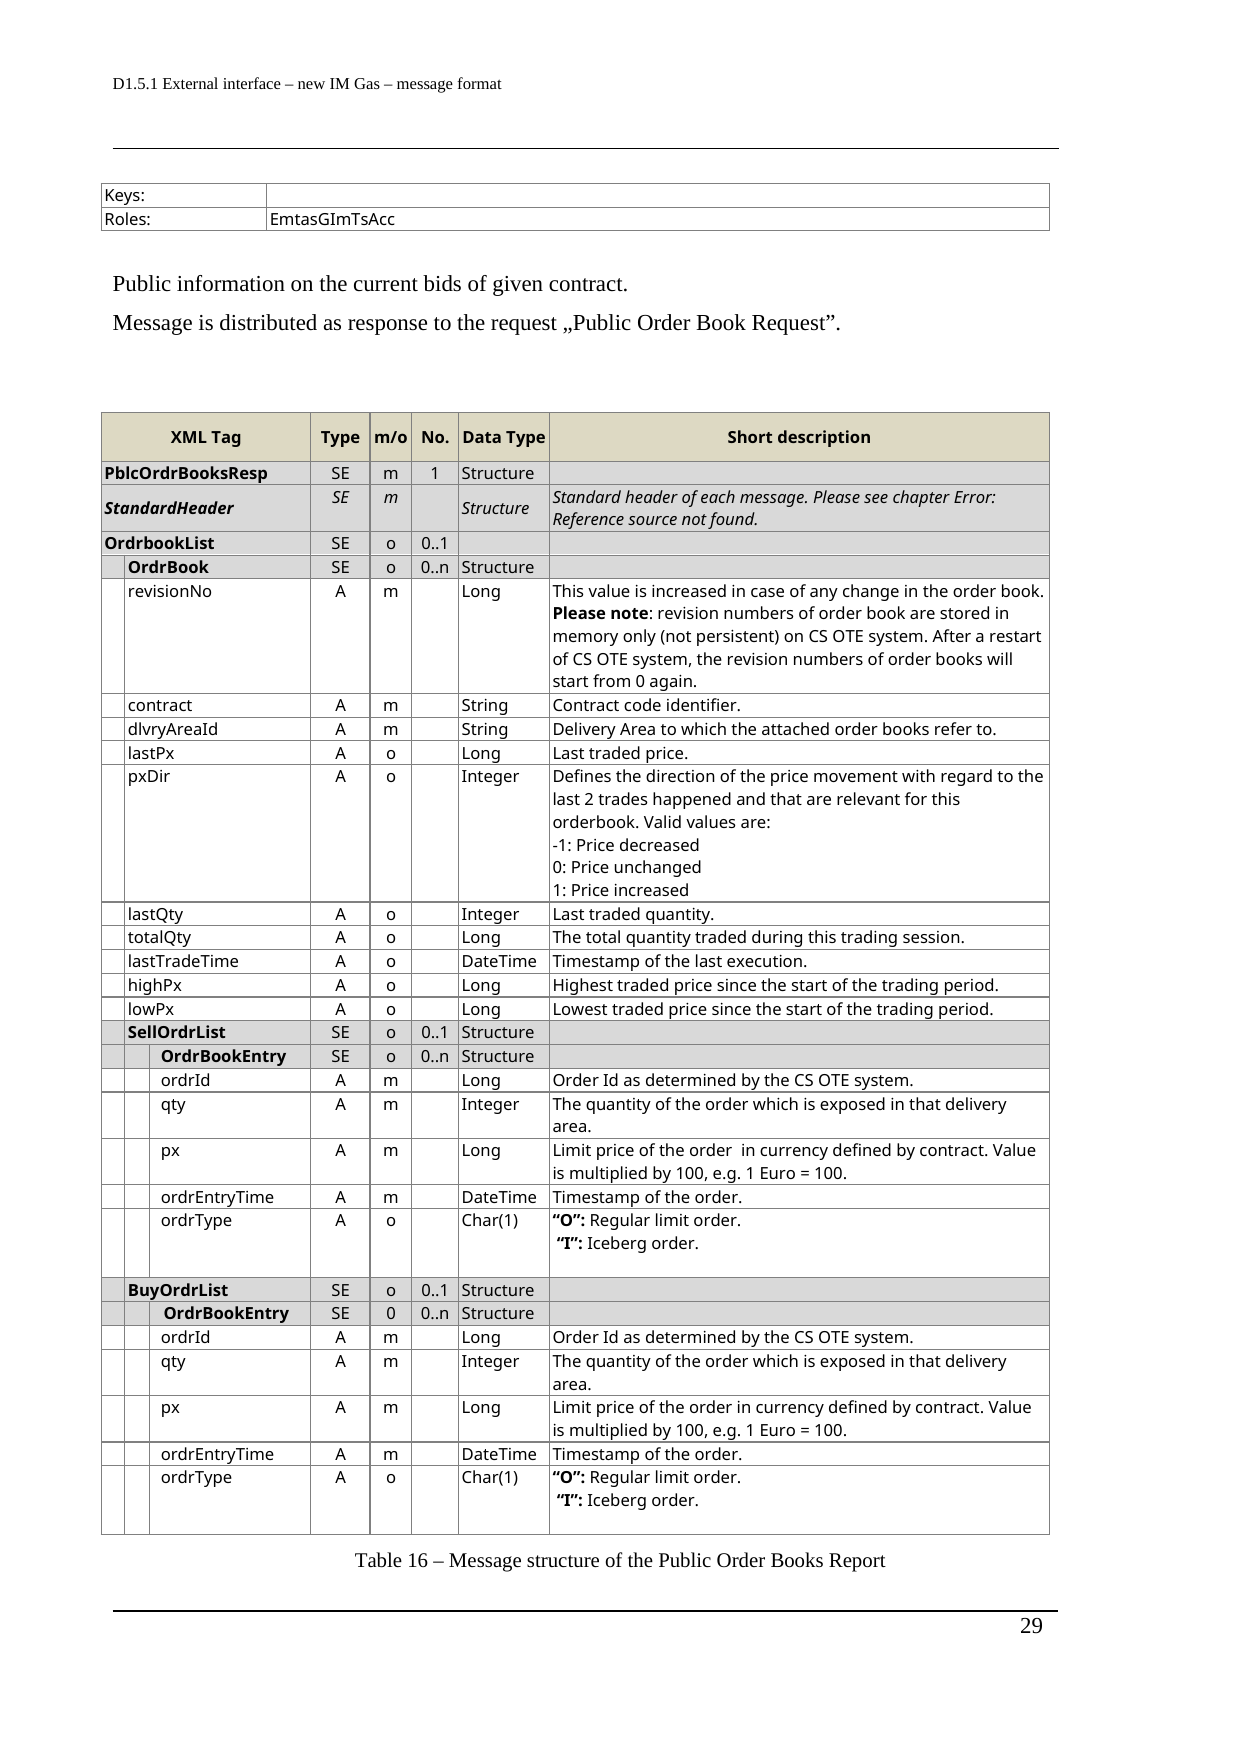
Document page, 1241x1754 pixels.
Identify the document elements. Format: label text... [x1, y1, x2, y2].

table_cell o [371, 926, 411, 949]
table_header Short description [550, 413, 1049, 461]
table_cell The quantity of the order which is exposed in that delivery area. [550, 1350, 1049, 1395]
table_cell [102, 1021, 124, 1044]
table_cell m [371, 1443, 411, 1465]
table_cell ordrEntryTime [150, 1185, 310, 1208]
table_cell String [459, 718, 549, 740]
table_cell Last traded quantity. [550, 903, 1049, 925]
table_cell Structure [459, 1021, 549, 1044]
table_cell [125, 1069, 149, 1091]
table_cell o [371, 1278, 411, 1301]
table_cell Structure [459, 556, 549, 578]
table_cell “O”: Regular limit order. “I”: Iceberg order. [550, 1209, 1049, 1277]
table_cell m [371, 1069, 411, 1091]
table_cell [102, 950, 124, 973]
table_cell revisionNo [125, 579, 310, 693]
table_cell OrdrbookList [102, 532, 310, 554]
table_cell ordrId [150, 1069, 310, 1091]
table_cell [102, 1069, 124, 1091]
table_cell SE [311, 462, 369, 484]
table_cell This value is increased in case of any change in the order book. Please note: revision numbers of order book are stored in memory only (not persistent) on CS OTE system. After a restart of CS OTE system, the revision numbers of order books will start from 0 again. [550, 579, 1049, 693]
table_cell 0 [371, 1302, 411, 1325]
text Message is distributed as response to the request „Public Order Book Request”. [112, 309, 1128, 335]
table_cell [550, 532, 1049, 554]
table_cell qty [150, 1093, 310, 1138]
table_cell [412, 1069, 458, 1091]
table_cell [412, 903, 458, 925]
table_cell o [371, 532, 411, 554]
table_cell Last traded price. [550, 741, 1049, 764]
table_cell DateTime [459, 1185, 549, 1208]
table_cell “O”: Regular limit order. “I”: Iceberg order. [550, 1466, 1049, 1534]
table_cell 0..1 [412, 532, 458, 554]
table_cell m [371, 485, 411, 531]
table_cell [102, 184, 266, 207]
table_cell StandardHeader [102, 485, 310, 531]
text Public information on the current bids of given contract. [112, 270, 1128, 297]
table_cell Structure [459, 1278, 549, 1301]
table_cell OrdrBookEntry [150, 1302, 310, 1325]
table_cell Contract code identifier. [550, 694, 1049, 717]
table_cell [102, 1139, 124, 1184]
table_cell The total quantity traded during this trading session. [550, 926, 1049, 949]
table_cell [102, 1278, 124, 1301]
table_cell [412, 1209, 458, 1277]
table_cell ordrEntryTime [150, 1443, 310, 1465]
table_cell lastQty [125, 903, 310, 925]
table_cell [412, 1396, 458, 1441]
table_cell A [311, 1466, 369, 1534]
table_cell Defines the direction of the price movement with regard to the last 2 trades happened and that are relevant for this orderbook. Valid values are: -1: Price decreased 0: Price unchanged 1: Price increased [550, 765, 1049, 901]
table_cell [102, 1302, 124, 1325]
table_cell [102, 974, 124, 996]
table_cell SE [311, 1302, 369, 1325]
table_cell Long [459, 1069, 549, 1091]
table_cell A [311, 926, 369, 949]
table_cell [102, 765, 124, 901]
table_cell m [371, 1185, 411, 1208]
table_cell [125, 1139, 149, 1184]
table_cell SE [311, 1045, 369, 1068]
table_cell [550, 556, 1049, 578]
table_cell [102, 1350, 124, 1395]
table_cell px [150, 1396, 310, 1441]
table_cell [412, 1466, 458, 1534]
table_cell SE [311, 556, 369, 578]
table_cell Integer [459, 1350, 549, 1395]
table_cell Order Id as determined by the CS OTE system. [550, 1326, 1049, 1348]
table_cell A [311, 1443, 369, 1465]
table_cell [125, 1326, 149, 1348]
table_cell [550, 1045, 1049, 1068]
table_cell [102, 1326, 124, 1348]
table_cell A [311, 998, 369, 1020]
table_cell o [371, 903, 411, 925]
table_cell [412, 1185, 458, 1208]
table_cell o [371, 1466, 411, 1534]
table_cell Long [459, 998, 549, 1020]
table_cell m [371, 1326, 411, 1348]
table_cell Integer [459, 1093, 549, 1138]
table_cell highPx [125, 974, 310, 996]
table_cell [459, 532, 549, 554]
table_cell [102, 903, 124, 925]
table_cell dlvryAreaId [125, 718, 310, 740]
table_cell [412, 741, 458, 764]
table_cell [412, 1326, 458, 1348]
table_cell DateTime [459, 1443, 549, 1465]
table_cell o [371, 765, 411, 901]
table_cell OrdrBookEntry [150, 1045, 310, 1068]
table_cell o [371, 556, 411, 578]
table_cell o [371, 950, 411, 973]
table_cell [102, 556, 124, 578]
table_cell totalQty [125, 926, 310, 949]
table_header Data Type [459, 413, 549, 461]
table_cell SE [311, 485, 369, 531]
text Table 16 – Message structure of the Public Order Books Report [112, 1548, 1128, 1572]
table_header No. [412, 413, 458, 461]
table_cell [550, 1278, 1049, 1301]
table_cell [412, 998, 458, 1020]
table_cell Char(1) [459, 1209, 549, 1277]
table_cell Structure [459, 1045, 549, 1068]
table_cell [125, 1302, 149, 1325]
table_cell A [311, 1093, 369, 1138]
table_cell A [311, 1350, 369, 1395]
table_cell o [371, 1021, 411, 1044]
table_cell [412, 765, 458, 901]
table_cell [102, 718, 124, 740]
table_cell o [371, 974, 411, 996]
table_cell Char(1) [459, 1466, 549, 1534]
table_cell ordrType [150, 1466, 310, 1534]
table_cell DateTime [459, 950, 549, 973]
table_cell Long [459, 1139, 549, 1184]
table_cell EmtasGImTsAcc [267, 208, 1049, 230]
table_cell [412, 950, 458, 973]
table_cell [102, 741, 124, 764]
table_cell [102, 998, 124, 1020]
table_cell m [371, 462, 411, 484]
table_cell Long [459, 926, 549, 949]
table_cell Limit price of the order in currency defined by contract. Value is multiplied by 100, e.g. 1 Euro = 100. [550, 1139, 1049, 1184]
table_cell A [311, 694, 369, 717]
table_cell [412, 1443, 458, 1465]
table_cell [102, 1209, 124, 1277]
table_cell Long [459, 741, 549, 764]
table_cell A [311, 903, 369, 925]
table_cell [412, 694, 458, 717]
table_cell [102, 926, 124, 949]
table_cell Long [459, 1326, 549, 1348]
table_cell 0..n [412, 1045, 458, 1068]
table_cell A [311, 1396, 369, 1441]
table_cell [125, 1396, 149, 1441]
table_cell lastTradeTime [125, 950, 310, 973]
table_cell [550, 462, 1049, 484]
table_cell contract [125, 694, 310, 717]
table_cell [412, 1350, 458, 1395]
table_cell Integer [459, 903, 549, 925]
table_cell m [371, 694, 411, 717]
table_cell Long [459, 974, 549, 996]
table_cell 0..1 [412, 1278, 458, 1301]
table_cell Limit price of the order in currency defined by contract. Value is multiplied by 100, e.g. 1 Euro = 100. [550, 1396, 1049, 1441]
table_cell --- [267, 184, 1049, 207]
table_cell Timestamp of the order. [550, 1185, 1049, 1208]
table_cell ordrType [150, 1209, 310, 1277]
table_cell px [150, 1139, 310, 1184]
table_cell Timestamp of the last execution. [550, 950, 1049, 973]
table_cell A [311, 974, 369, 996]
table_cell Structure [459, 462, 549, 484]
table_cell [412, 1139, 458, 1184]
table_cell The quantity of the order which is exposed in that delivery area. [550, 1093, 1049, 1138]
table_cell [125, 1045, 149, 1068]
table_cell [125, 1350, 149, 1395]
table_cell [102, 1443, 124, 1465]
table_cell [102, 1185, 124, 1208]
table_cell A [311, 741, 369, 764]
table_header Type [311, 413, 369, 461]
table_cell [412, 1093, 458, 1138]
table_cell o [371, 998, 411, 1020]
table_cell SE [311, 1021, 369, 1044]
table_header m/o [371, 413, 411, 461]
table_cell [412, 974, 458, 996]
table_cell A [311, 1185, 369, 1208]
table_cell [412, 485, 458, 531]
table_cell 0..1 [412, 1021, 458, 1044]
table_cell lastPx [125, 741, 310, 764]
table_cell OrdrBook [125, 556, 310, 578]
table_cell [412, 579, 458, 693]
table_cell Long [459, 579, 549, 693]
table_cell A [311, 765, 369, 901]
table_cell Roles: [102, 208, 266, 230]
table_cell Timestamp of the order. [550, 1443, 1049, 1465]
table_cell A [311, 579, 369, 693]
table_cell SellOrdrList [125, 1021, 310, 1044]
table_cell A [311, 1139, 369, 1184]
table_cell [125, 1443, 149, 1465]
table_cell Integer [459, 765, 549, 901]
table_cell [125, 1185, 149, 1208]
table_cell [125, 1209, 149, 1277]
table_cell Lowest traded price since the start of the trading period. [550, 998, 1049, 1020]
table_cell A [311, 718, 369, 740]
table_cell m [371, 718, 411, 740]
table_cell m [371, 1350, 411, 1395]
table_cell o [371, 741, 411, 764]
table_cell 1 [412, 462, 458, 484]
table_cell String [459, 694, 549, 717]
table_cell Structure [459, 485, 549, 531]
table_cell Highest traded price since the start of the trading period. [550, 974, 1049, 996]
table_cell lowPx [125, 998, 310, 1020]
table_cell SE [311, 532, 369, 554]
table_cell qty [150, 1350, 310, 1395]
table_cell [412, 718, 458, 740]
table_cell A [311, 1209, 369, 1277]
table_cell ordrId [150, 1326, 310, 1348]
table_cell A [311, 1069, 369, 1091]
table_cell Delivery Area to which the attached order books refer to. [550, 718, 1049, 740]
table_cell [102, 1396, 124, 1441]
table_cell [125, 1466, 149, 1534]
table_cell 0..n [412, 556, 458, 578]
table_cell m [371, 1093, 411, 1138]
table_cell SE [311, 1278, 369, 1301]
table_cell A [311, 950, 369, 973]
table_cell [102, 694, 124, 717]
table_cell [102, 1466, 124, 1534]
table_cell o [371, 1045, 411, 1068]
table_cell BuyOrdrList [125, 1278, 310, 1301]
table_cell o [371, 1209, 411, 1277]
table_cell PblcOrdrBooksResp [102, 462, 310, 484]
table_cell [102, 1045, 124, 1068]
table_cell A [311, 1326, 369, 1348]
table_cell [102, 579, 124, 693]
table_cell [412, 926, 458, 949]
table_cell pxDir [125, 765, 310, 901]
table_cell Structure [459, 1302, 549, 1325]
table_cell Order Id as determined by the CS OTE system. [550, 1069, 1049, 1091]
table_header XML Tag [102, 413, 310, 461]
table_cell m [371, 1139, 411, 1184]
table_cell [550, 1021, 1049, 1044]
table_cell m [371, 1396, 411, 1441]
table_cell 0..n [412, 1302, 458, 1325]
table_cell Long [459, 1396, 549, 1441]
table_cell [102, 1093, 124, 1138]
table_cell m [371, 579, 411, 693]
table_cell [550, 1302, 1049, 1325]
table_cell [125, 1093, 149, 1138]
